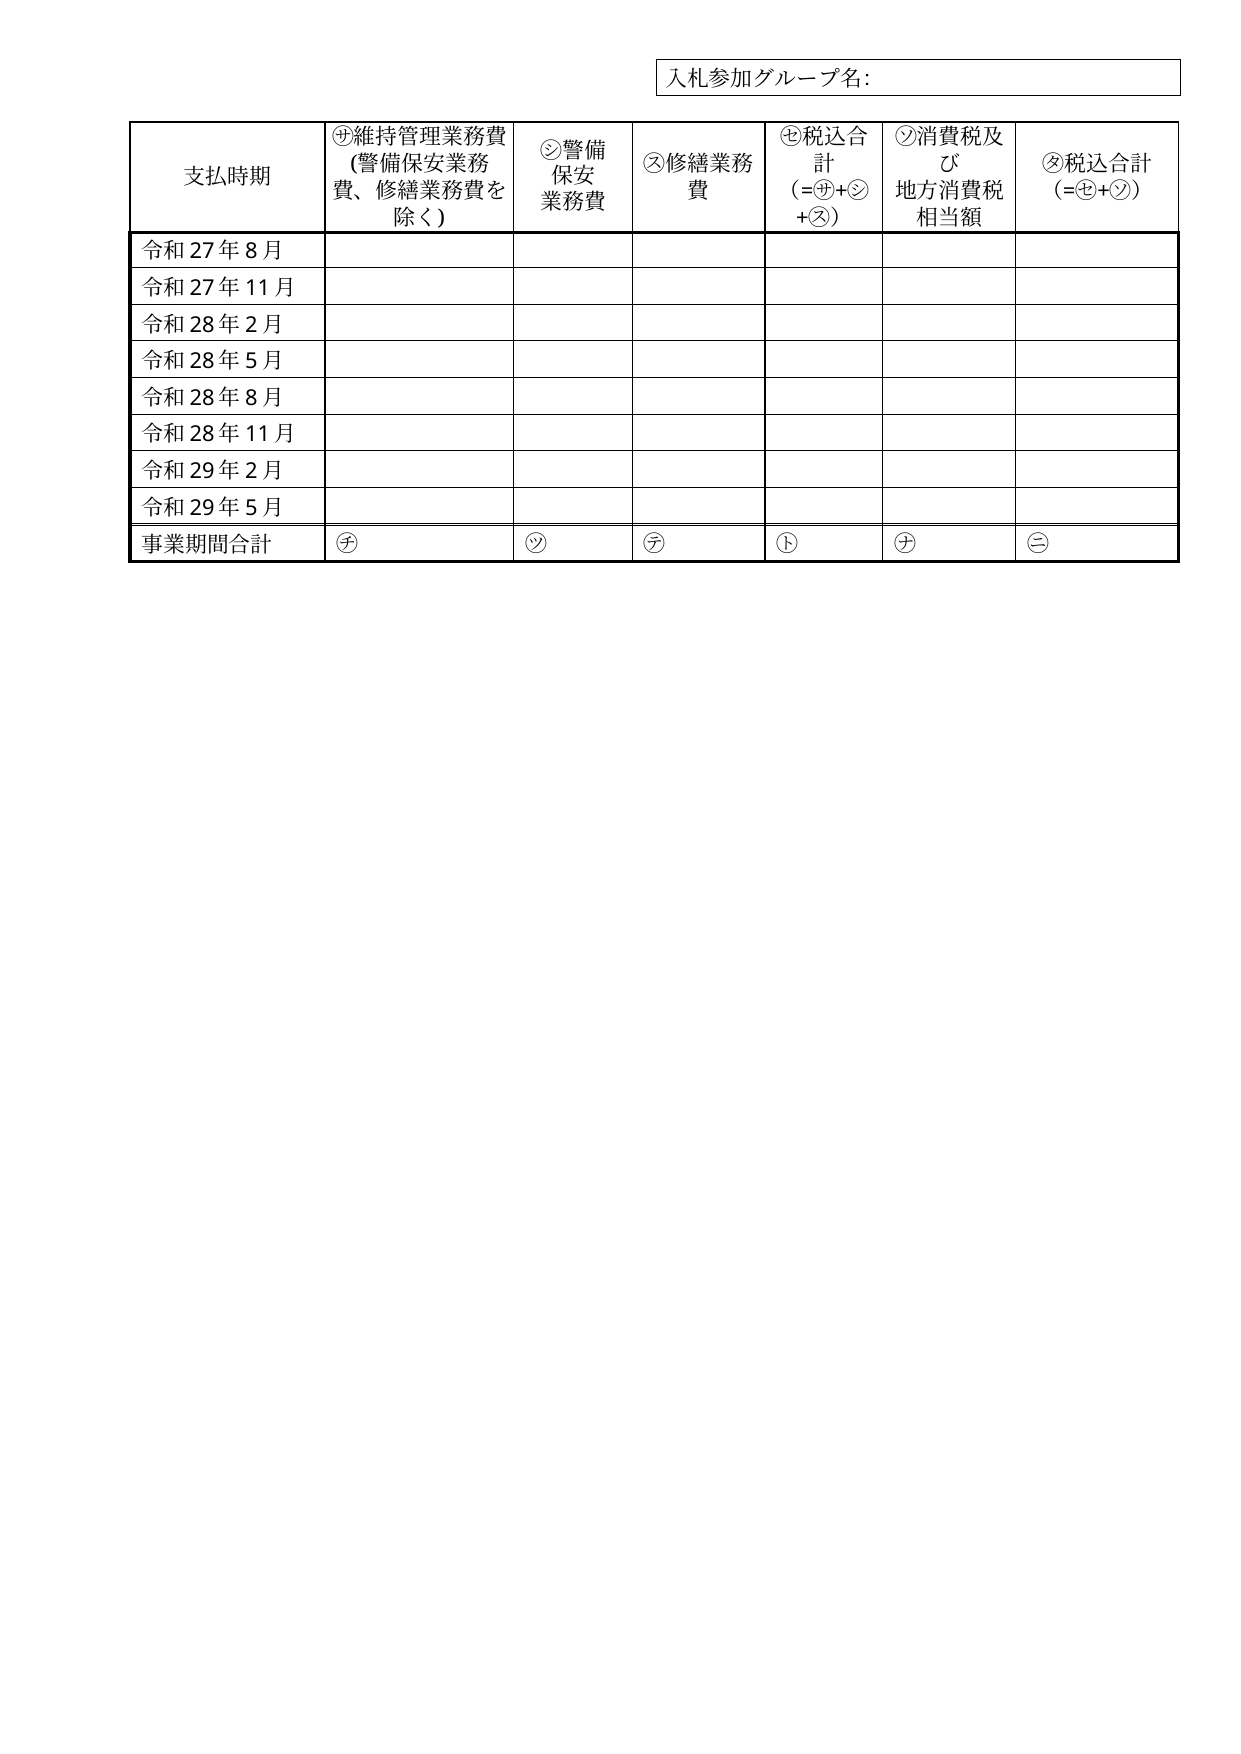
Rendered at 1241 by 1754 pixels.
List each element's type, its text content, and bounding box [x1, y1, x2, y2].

table_header ㋜修繕業務費 [633, 123, 764, 231]
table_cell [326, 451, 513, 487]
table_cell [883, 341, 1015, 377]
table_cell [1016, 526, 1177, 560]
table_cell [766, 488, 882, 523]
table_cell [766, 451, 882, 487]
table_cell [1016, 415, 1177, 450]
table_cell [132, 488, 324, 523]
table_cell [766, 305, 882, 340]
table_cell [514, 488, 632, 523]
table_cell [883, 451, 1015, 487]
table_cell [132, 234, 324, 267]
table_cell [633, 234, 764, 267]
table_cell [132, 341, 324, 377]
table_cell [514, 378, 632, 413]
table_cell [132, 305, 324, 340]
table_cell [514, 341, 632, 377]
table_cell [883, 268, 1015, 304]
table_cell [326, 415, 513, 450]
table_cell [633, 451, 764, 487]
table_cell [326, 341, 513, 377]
table_header ㋞消費税及び 地方消費税相当額 [883, 123, 1015, 231]
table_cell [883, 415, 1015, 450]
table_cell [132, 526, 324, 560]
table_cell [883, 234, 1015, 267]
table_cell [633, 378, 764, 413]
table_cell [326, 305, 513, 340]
table_header ㋛警備 保安 業務費 [514, 123, 632, 231]
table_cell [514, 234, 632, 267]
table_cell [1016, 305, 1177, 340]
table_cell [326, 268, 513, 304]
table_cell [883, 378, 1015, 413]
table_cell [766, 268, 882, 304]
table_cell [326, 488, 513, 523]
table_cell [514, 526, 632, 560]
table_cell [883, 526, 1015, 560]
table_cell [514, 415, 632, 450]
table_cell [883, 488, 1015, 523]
table_header ㋟税込合計 （=㋝+㋞） [1016, 123, 1178, 231]
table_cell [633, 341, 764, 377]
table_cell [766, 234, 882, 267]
table_header ㋚維持管理業務費 (警備保安業務費、修繕業務費を除く) [326, 123, 513, 231]
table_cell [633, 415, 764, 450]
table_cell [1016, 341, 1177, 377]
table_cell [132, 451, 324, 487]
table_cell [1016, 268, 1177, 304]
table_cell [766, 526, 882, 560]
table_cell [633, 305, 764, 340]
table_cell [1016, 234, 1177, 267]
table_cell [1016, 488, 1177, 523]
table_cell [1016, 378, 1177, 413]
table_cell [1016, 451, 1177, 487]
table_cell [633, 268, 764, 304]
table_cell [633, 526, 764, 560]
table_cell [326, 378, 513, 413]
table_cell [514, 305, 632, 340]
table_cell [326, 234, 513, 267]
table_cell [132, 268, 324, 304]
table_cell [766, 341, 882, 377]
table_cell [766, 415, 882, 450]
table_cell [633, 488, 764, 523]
table_header ㋝税込合計 （=㋚+㋛+㋜） [766, 123, 882, 231]
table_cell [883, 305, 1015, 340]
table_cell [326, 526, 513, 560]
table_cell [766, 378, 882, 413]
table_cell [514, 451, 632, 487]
table_header 支払時期 [131, 123, 324, 231]
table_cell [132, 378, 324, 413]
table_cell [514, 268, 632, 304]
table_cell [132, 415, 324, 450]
